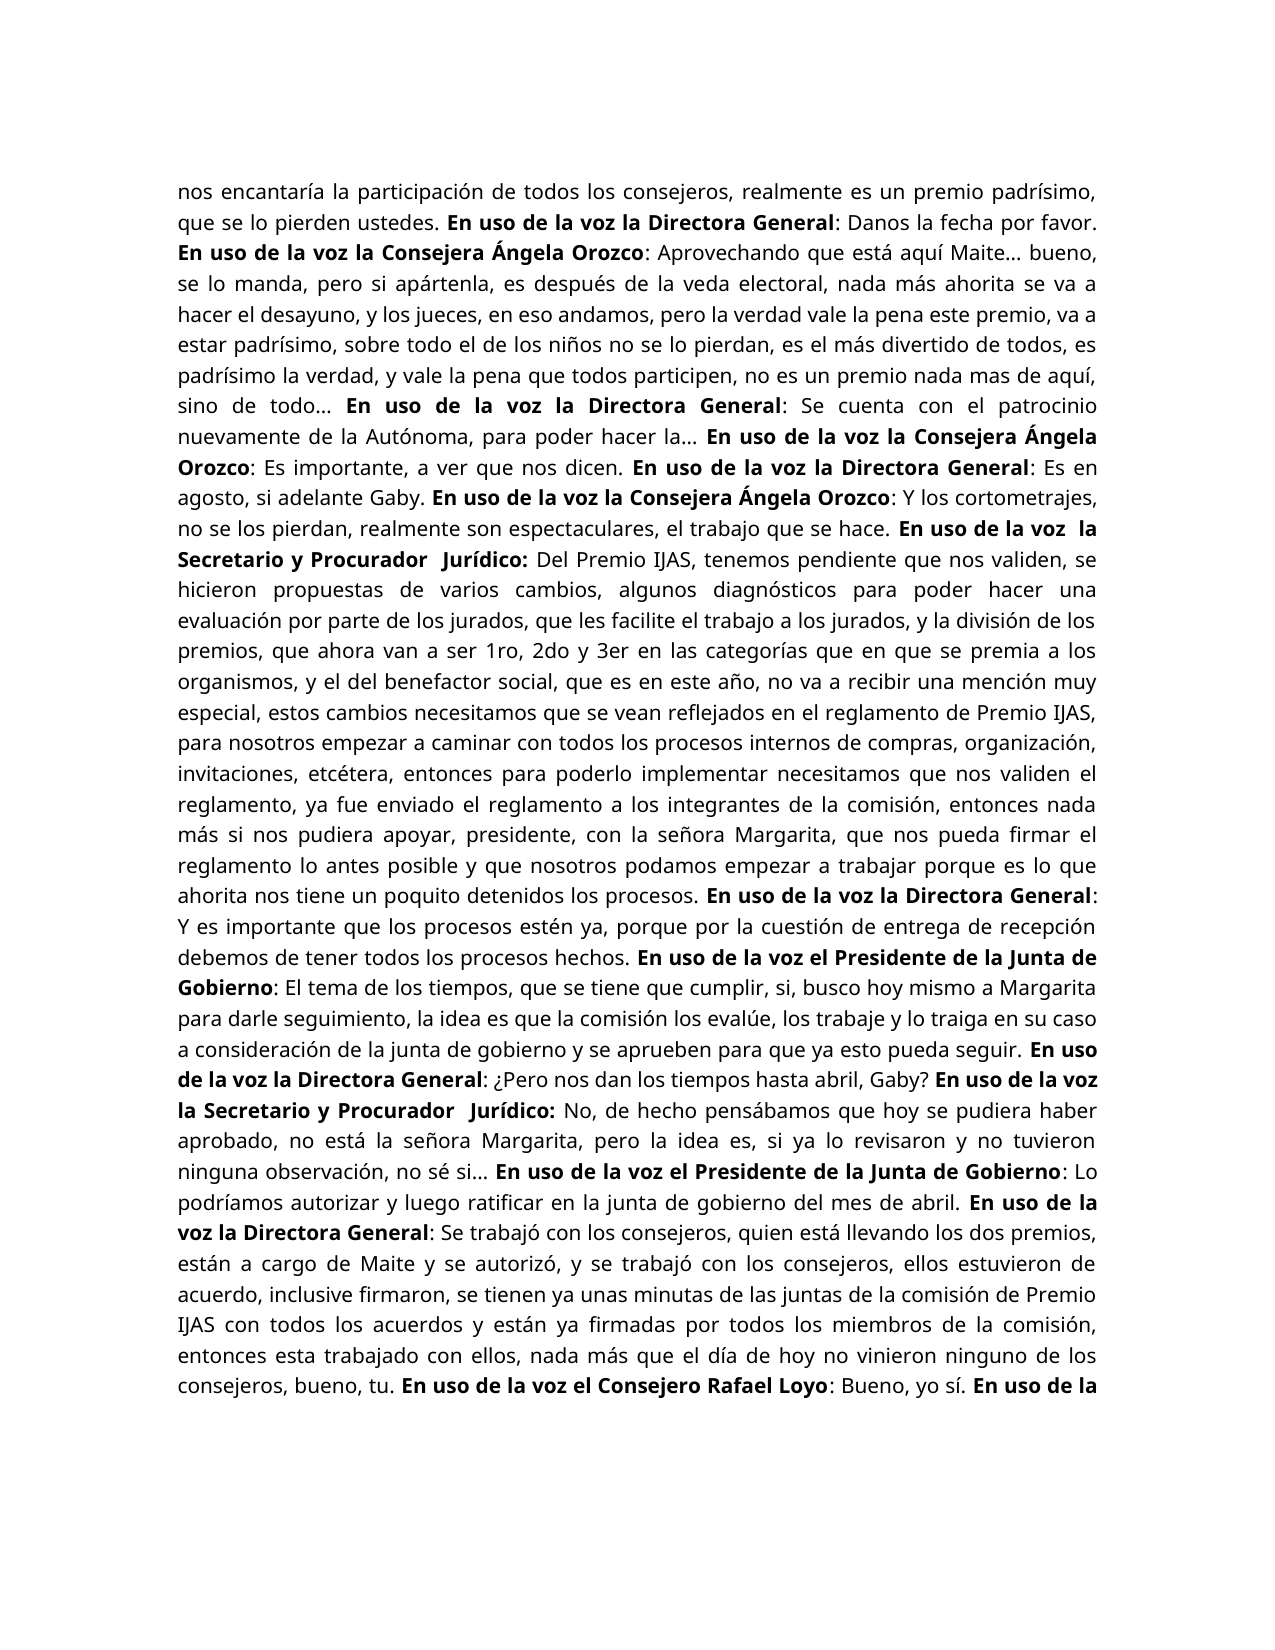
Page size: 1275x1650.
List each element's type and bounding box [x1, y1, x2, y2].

text [177, 177, 1098, 1400]
